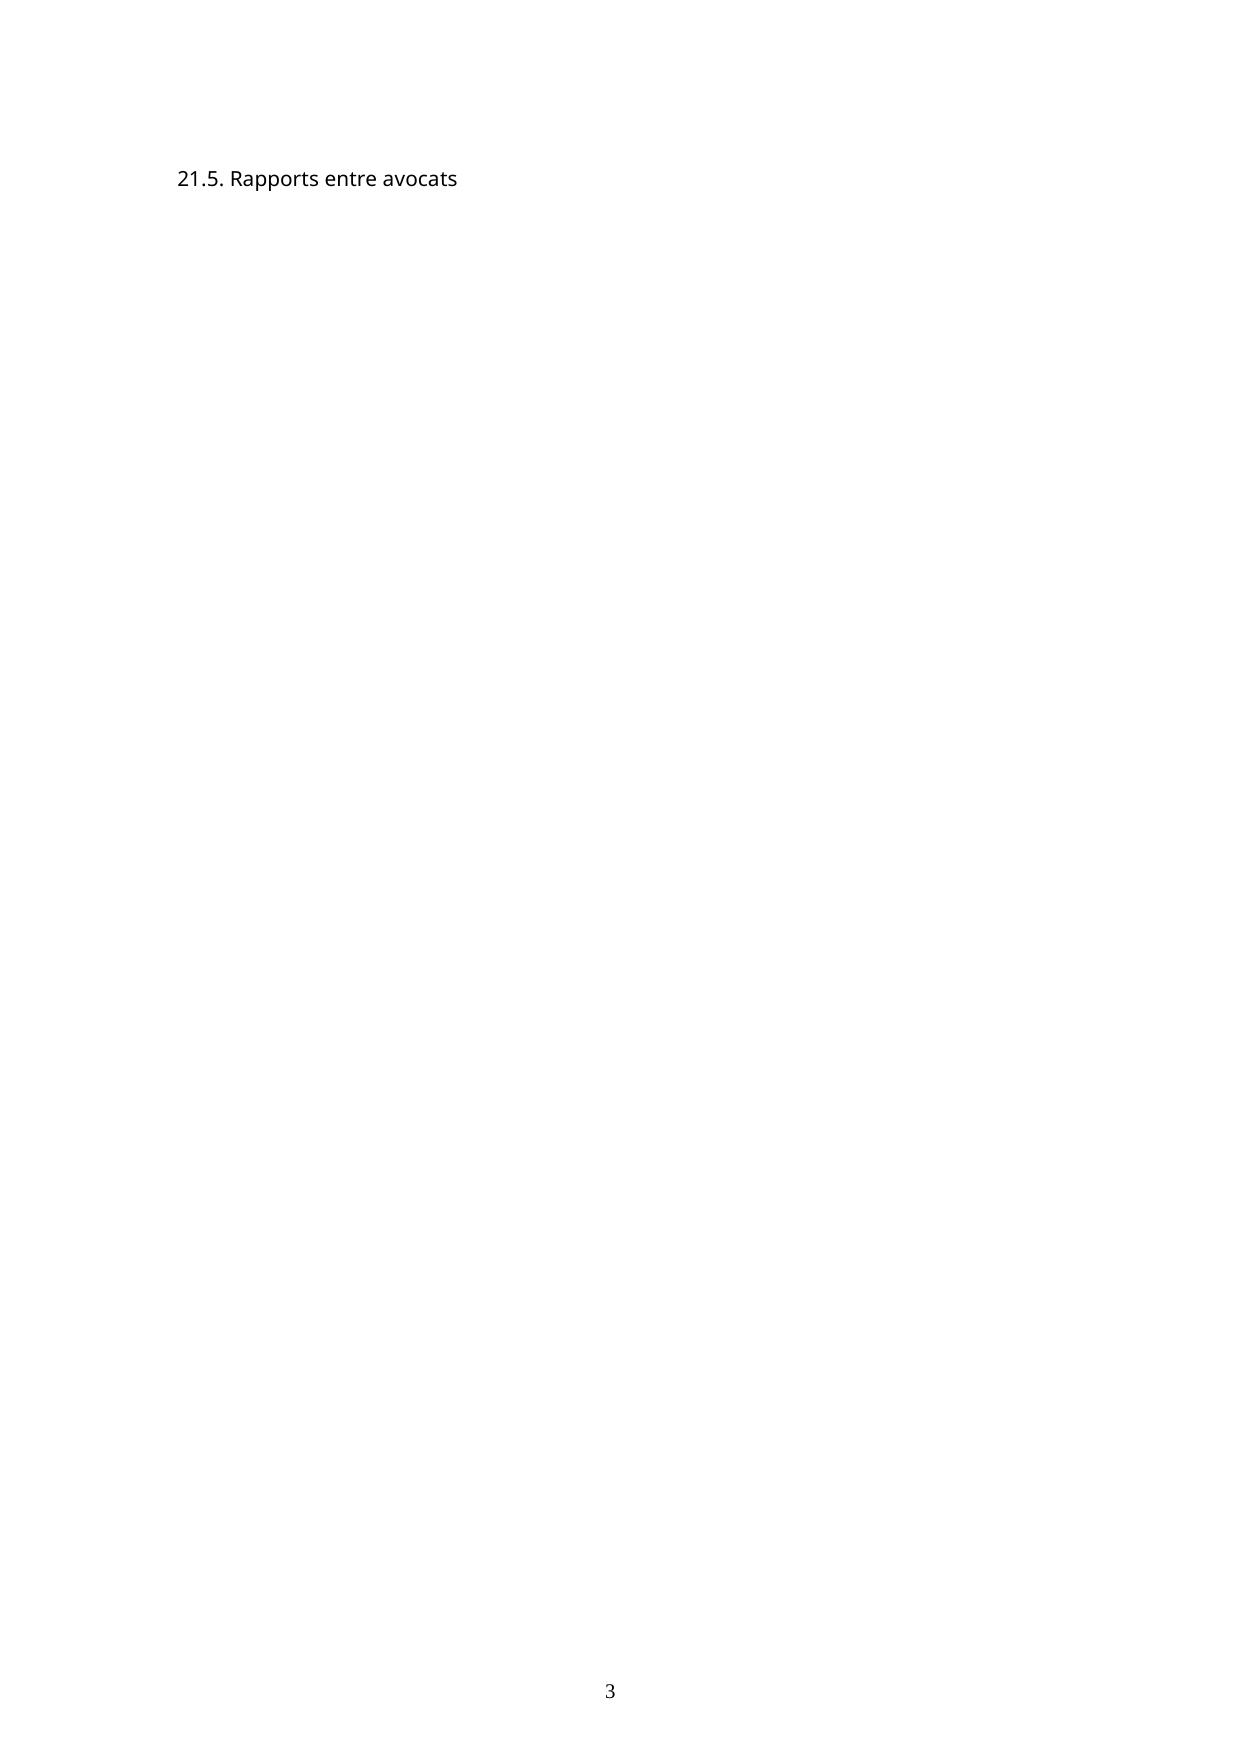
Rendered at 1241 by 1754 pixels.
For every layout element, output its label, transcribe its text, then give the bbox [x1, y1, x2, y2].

text 21.5. Rapports entre avocats [177, 164, 1088, 189]
